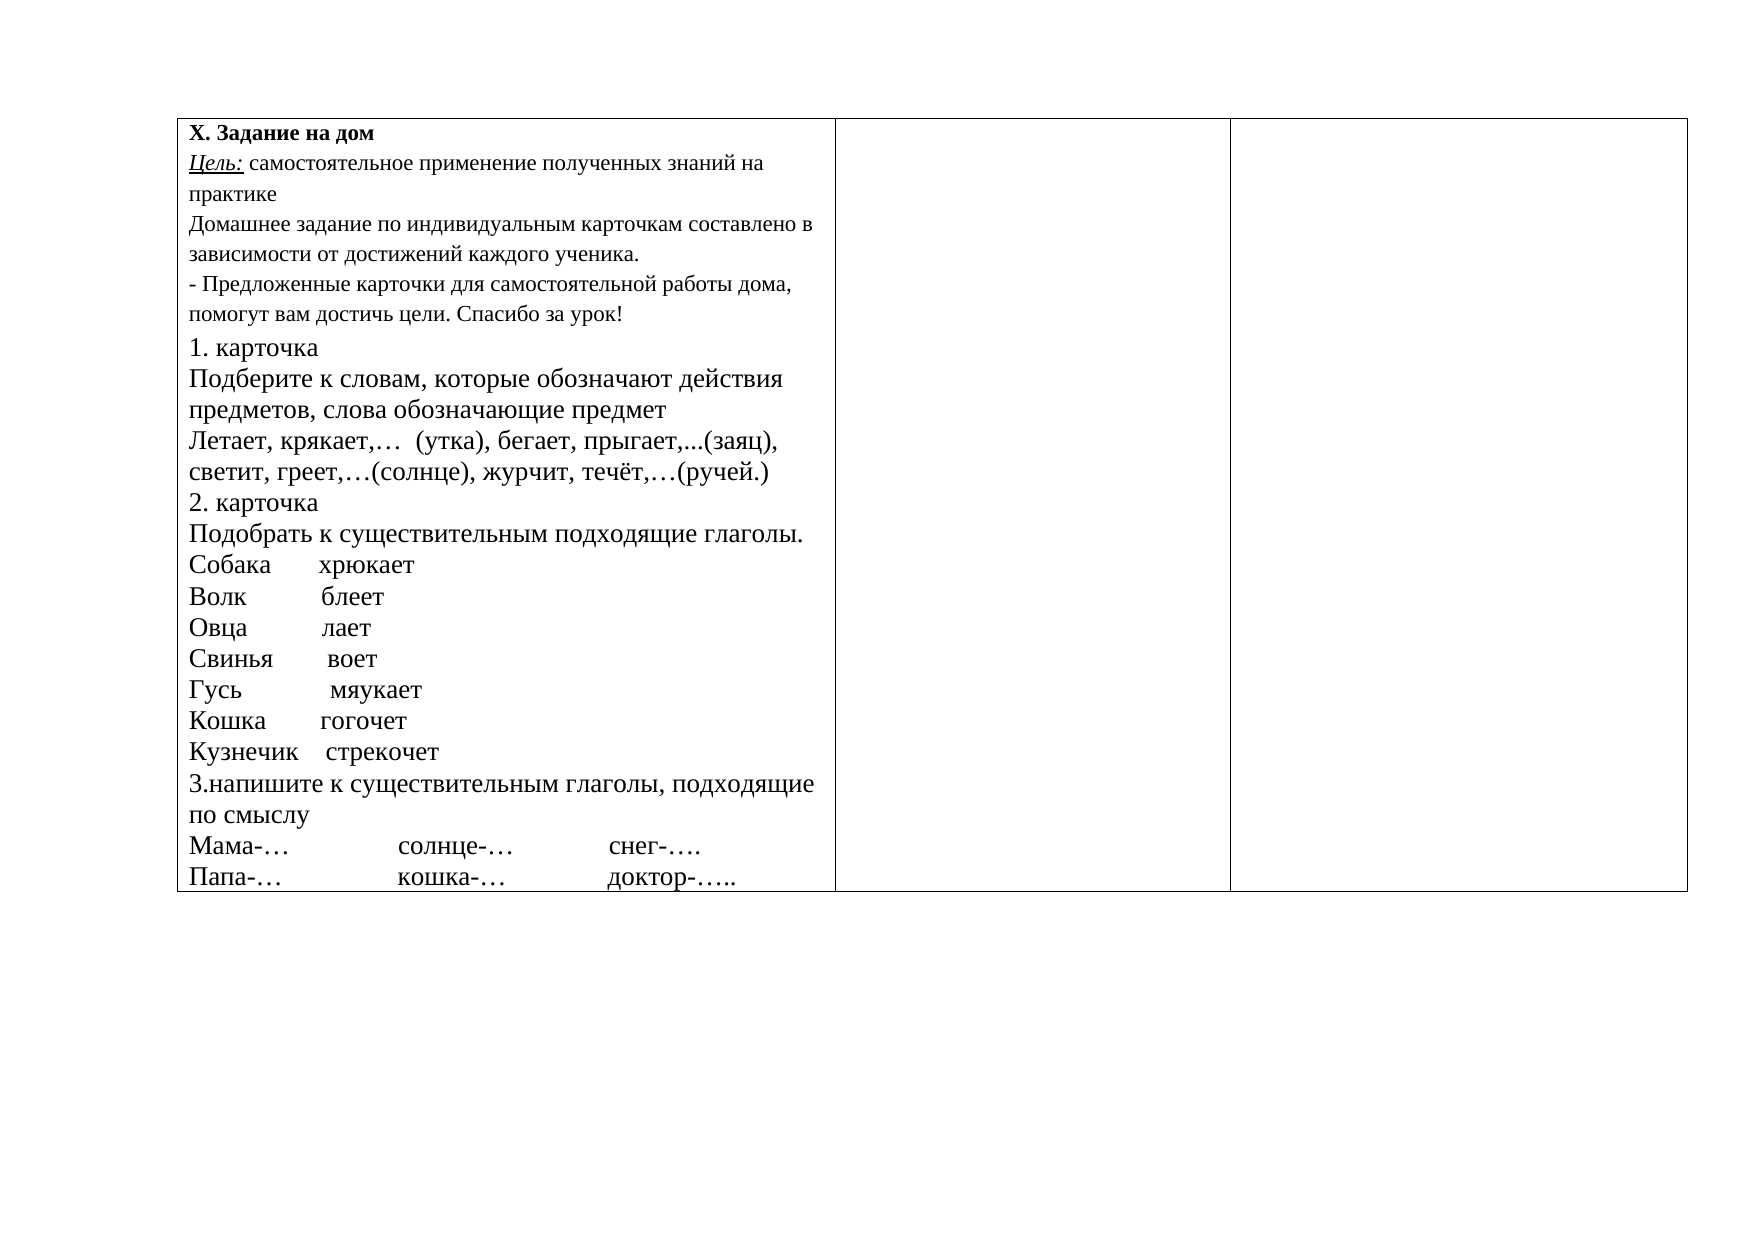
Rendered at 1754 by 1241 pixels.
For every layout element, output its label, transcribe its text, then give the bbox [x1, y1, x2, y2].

table_cell [1231, 119, 1687, 891]
table_cell [836, 119, 1230, 891]
table_cell Х. Задание на дом Цель: самостоятельное применение полученных знаний на практике Домашнее задание по индивидуальным карточкам составлено в зависимости от достижений каждого ученика. - Предложенные карточки для самостоятельной работы дома, помогут вам достичь цели. Спасибо за урок! 1. карточка Подберите к словам, которые обозначают действия предметов, слова обозначающие предмет Летает, крякает,… (утка), бегает, прыгает,...(заяц), светит, греет,…(солнце), журчит, течёт,…(ручей.) 2. карточка Подобрать к существительным подходящие глаголы. Собака хрюкает Волк блеет Овца лает Свинья воет Гусь мяукает Кошка гогочет Кузнечик стрекочет 3.напишите к существительным глаголы, подходящие по смыслу Мама-… солнце-… снег-…. Папа-… кошка-… доктор-….. [178, 119, 835, 891]
